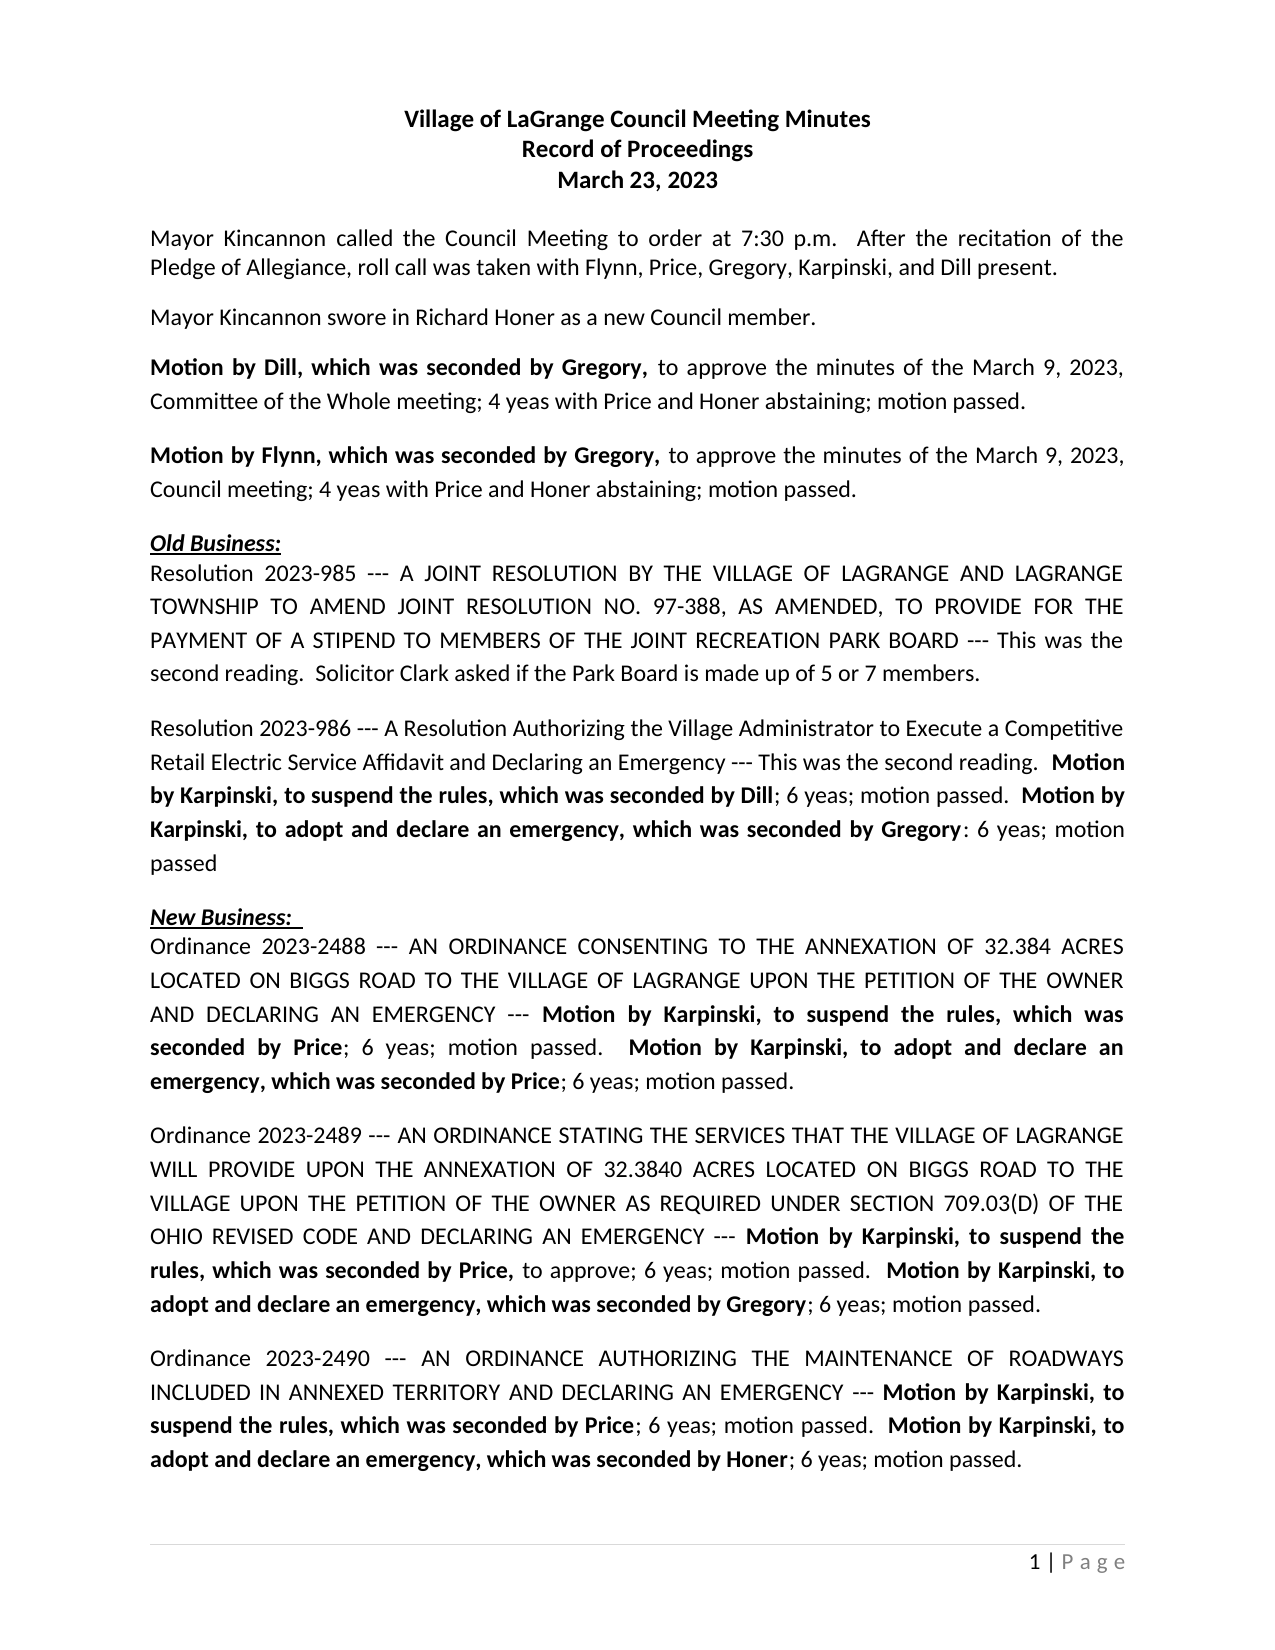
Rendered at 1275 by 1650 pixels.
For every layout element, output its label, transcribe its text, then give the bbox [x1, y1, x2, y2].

text Mayor Kincannon swore in Richard Honer as a new Council member. [150, 302, 1125, 331]
list Old Business: [150, 528, 1125, 558]
text Mayor Kincannon called the Council Meeting to order at 7:30 p.m. After the recitation of the Pledge of Allegiance, roll call was taken with Flynn, Price, Gregory, Karpinski, and Dill present. [150, 223, 1125, 281]
text Ordinance 2023-2490 --- AN ORDINANCE AUTHORIZING THE MAINTENANCE OF ROADWAYS INCLUDED IN ANNEXED TERRITORY AND DECLARING AN EMERGENCY --- Motion by Karpinski, to suspend the rules, which was seconded by Price; 6 yeas; motion passed. Motion by Karpinski, to adopt and declare an emergency, which was seconded by Honer; 6 yeas; motion passed. [150, 1343, 1125, 1473]
list New Business: [150, 902, 1125, 931]
text Resolution 2023-985 --- A JOINT RESOLUTION BY THE VILLAGE OF LAGRANGE AND LAGRANGE TOWNSHIP TO AMEND JOINT RESOLUTION NO. 97-388, AS AMENDED, TO PROVIDE FOR THE PAYMENT OF A STIPEND TO MEMBERS OF THE JOINT RECREATION PARK BOARD --- This was the second reading. Solicitor Clark asked if the Park Board is made up of 5 or 7 members. [150, 558, 1125, 688]
text Motion by Dill, which was seconded by Gregory, to approve the minutes of the March 9, 2023, Committee of the Whole meeting; 4 yeas with Price and Honer abstaining; motion passed. [150, 352, 1125, 415]
text Motion by Flynn, which was seconded by Gregory, to approve the minutes of the March 9, 2023, Council meeting; 4 yeas with Price and Honer abstaining; motion passed. [150, 440, 1125, 503]
text Ordinance 2023-2488 --- An Ordinance CONSENTING TO THE annexation of 32.384 acres located ON BIGGS ROAD to the VILLAGE OF LAGRANGE Upon the petition of THE OWNER and declaring an emergency --- Motion by Karpinski, to suspend the rules, which was seconded by Price; 6 yeas; motion passed. Motion by Karpinski, to adopt and declare an emergency, which was seconded by Price; 6 yeas; motion passed. [150, 931, 1125, 1095]
text Resolution 2023-986 --- A Resolution Authorizing the Village Administrator to Execute a Competitive Retail Electric Service Affidavit and Declaring an Emergency --- This was the second reading. Motion by Karpinski, to suspend the rules, which was seconded by Dill; 6 yeas; motion passed. Motion by Karpinski, to adopt and declare an emergency, which was seconded by Gregory: 6 yeas; motion passed [150, 713, 1125, 877]
text Ordinance 2023-2489 --- An Ordinance STATING the services that the VILLAGE OF LAGRANGE will provide upon the annexation of 32.3840 ACrES located ON BIGGS ROAD to the VILLAGE Upon the petition of THE OWNER AS REQUIRED UNDER SECTION 709.03(D) OF THE OHIO REVISED CODE and declaring an emergency --- Motion by Karpinski, to suspend the rules, which was seconded by Price, to approve; 6 yeas; motion passed. Motion by Karpinski, to adopt and declare an emergency, which was seconded by Gregory; 6 yeas; motion passed. [150, 1120, 1125, 1318]
